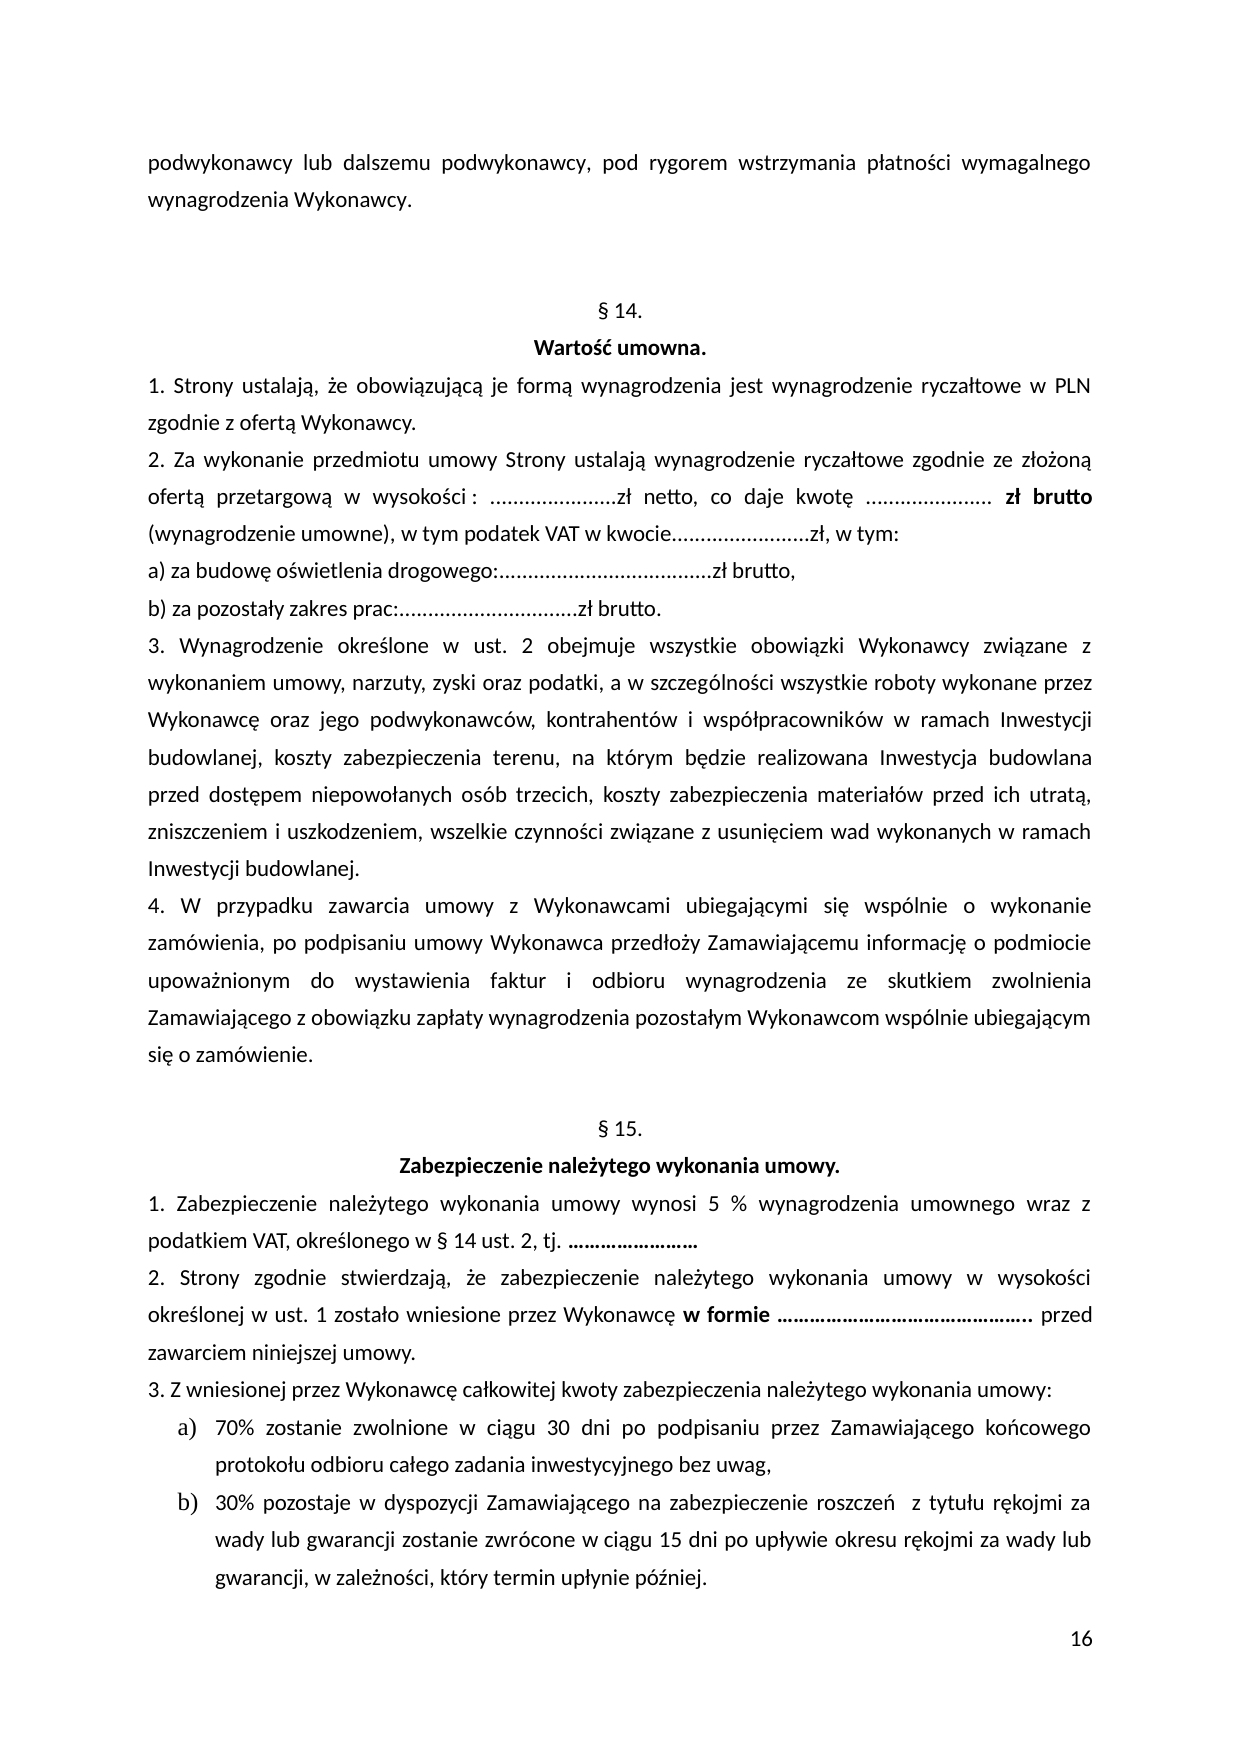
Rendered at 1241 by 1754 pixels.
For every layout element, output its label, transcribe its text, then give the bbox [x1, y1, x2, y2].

text a) za budowę oświetlenia drogowego:.....................................zł brutto, [148, 557, 1093, 585]
text 4. W przypadku zawarcia umowy z Wykonawcami ubiegającymi się wspólnie o wykonanie zamówienia, po podpisaniu umowy Wykonawca przedłoży Zamawiającemu informację o podmiocie upoważnionym do wystawienia faktur i odbioru wynagrodzenia ze skutkiem zwolnienia Zamawiającego z obowiązku zapłaty wynagrodzenia pozostałym Wykonawcom wspólnie ubiegającym się o zamówienie. [148, 891, 1093, 1068]
list 70% zostanie zwolnione w ciągu 30 dni po podpisaniu przez Zamawiającego końcowego protokołu odbioru całego zadania inwestycyjnego bez uwag, [177, 1412, 1093, 1478]
text § 15. [148, 1114, 1093, 1142]
text 1. Zabezpieczenie należytego wykonania umowy wynosi 5 % wynagrodzenia umownego wraz z podatkiem VAT, określonego w § 14 ust. 2, tj. …………………… [148, 1189, 1093, 1254]
text Wartość umowna. [148, 333, 1093, 362]
text 2. Za wykonanie przedmiotu umowy Strony ustalają wynagrodzenie ryczałtowe zgodnie ze złożoną ofertą przetargową w wysokości : ......................zł netto, co daje kwotę ...................... zł brutto (wynagrodzenie umowne), w tym podatek VAT w kwocie........................zł, w tym: [148, 445, 1093, 547]
text § 14. [148, 296, 1093, 324]
text 1. Strony ustalają, że obowiązującą je formą wynagrodzenia jest wynagrodzenie ryczałtowe w PLN zgodnie z ofertą Wykonawcy. [148, 371, 1093, 436]
text Zabezpieczenie należytego wykonania umowy. [148, 1152, 1093, 1180]
list 30% pozostaje w dyspozycji Zamawiającego na zabezpieczenie roszczeń z tytułu rękojmi za wady lub gwarancji zostanie zwrócone w ciągu 15 dni po upływie okresu rękojmi za wady lub gwarancji, w zależności, który termin upłynie później. [177, 1487, 1093, 1591]
text 2. Strony zgodnie stwierdzają, że zabezpieczenie należytego wykonania umowy w wysokości określonej w ust. 1 zostało wniesione przez Wykonawcę w formie ……………………………………….. przed zawarciem niniejszej umowy. [148, 1263, 1093, 1366]
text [148, 148, 1093, 213]
text 3. Z wniesionej przez Wykonawcę całkowitej kwoty zabezpieczenia należytego wykonania umowy: [148, 1375, 1093, 1403]
text 3. Wynagrodzenie określone w ust. 2 obejmuje wszystkie obowiązki Wykonawcy związane z wykonaniem umowy, narzuty, zyski oraz podatki, a w szczególności wszystkie roboty wykonane przez Wykonawcę oraz jego podwykonawców, kontrahentów i współpracowników w ramach Inwestycji budowlanej, koszty zabezpieczenia terenu, na którym będzie realizowana Inwestycja budowlana przed dostępem niepowołanych osób trzecich, koszty zabezpieczenia materiałów przed ich utratą, zniszczeniem i uszkodzeniem, wszelkie czynności związane z usunięciem wad wykonanych w ramach Inwestycji budowlanej. [148, 631, 1093, 882]
text b) za pozostały zakres prac:...............................zł brutto. [148, 594, 1093, 622]
